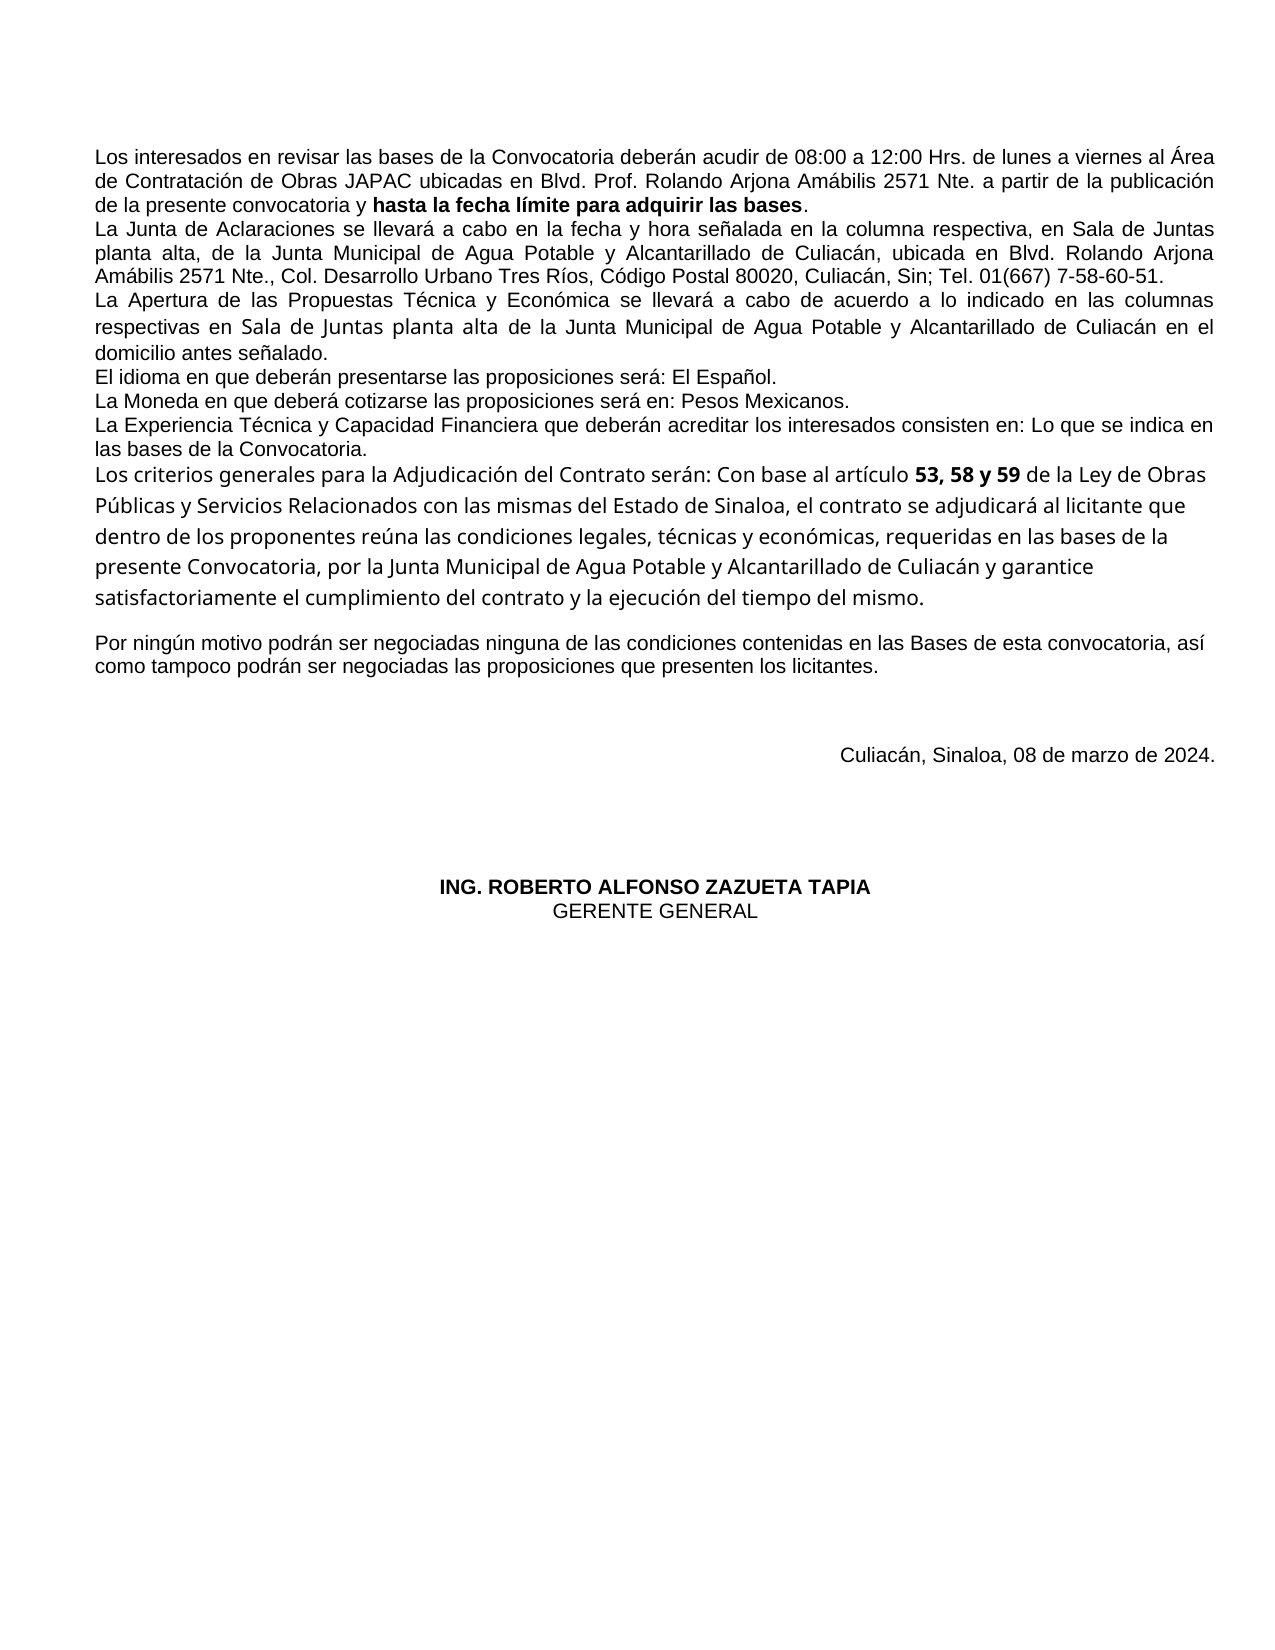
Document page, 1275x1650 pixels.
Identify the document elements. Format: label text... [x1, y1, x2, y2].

text El idioma en que deberán presentarse las proposiciones será: El Español. [94, 365, 1216, 389]
text GERENTE GENERAL [94, 899, 1216, 923]
text La Junta de Aclaraciones se llevará a cabo en la fecha y hora señalada en la columna respectiva, en Sala de Juntas planta alta, de la Junta Municipal de Agua Potable y Alcantarillado de Culiacán, ubicada en Blvd. Rolando Arjona Amábilis 2571 Nte., Col. Desarrollo Urbano Tres Ríos, Código Postal 80020, Culiacán, Sin; Tel. 01(667) 7-58-60-51. [94, 216, 1216, 288]
text Los interesados en revisar las bases de la Convocatoria deberán acudir de 08:00 a 12:00 Hrs. de lunes a viernes al Área de Contratación de Obras JAPAC ubicadas en Blvd. Prof. Rolando Arjona Amábilis 2571 Nte. a partir de la publicación de la presente convocatoria y hasta la fecha límite para adquirir las bases. [94, 144, 1216, 216]
text La Experiencia Técnica y Capacidad Financiera que deberán acreditar los interesados consisten en: Lo que se indica en las bases de la Convocatoria. [94, 413, 1216, 461]
text La Moneda en que deberá cotizarse las proposiciones será en: Pesos Mexicanos. [94, 389, 1216, 413]
text Culiacán, Sinaloa, 08 de marzo de 2024. [94, 743, 1216, 767]
text ING. ROBERTO ALFONSO ZAZUETA TAPIA [94, 875, 1216, 899]
text Los criterios generales para la Adjudicación del Contrato serán: Con base al artículo 53, 58 y 59 de la Ley de Obras Públicas y Servicios Relacionados con las mismas del Estado de Sinaloa, el contrato se adjudicará al licitante que dentro de los proponentes reúna las condiciones legales, técnicas y económicas, requeridas en las bases de la presente Convocatoria, por la Junta Municipal de Agua Potable y Alcantarillado de Culiacán y garantice satisfactoriamente el cumplimiento del contrato y la ejecución del tiempo del mismo. [94, 461, 1216, 611]
text La Apertura de las Propuestas Técnica y Económica se llevará a cabo de acuerdo a lo indicado en las columnas respectivas en Sala de Juntas planta alta de la Junta Municipal de Agua Potable y Alcantarillado de Culiacán en el domicilio antes señalado. [94, 288, 1216, 365]
text Por ningún motivo podrán ser negociadas ninguna de las condiciones contenidas en las Bases de esta convocatoria, así como tampoco podrán ser negociadas las proposiciones que presenten los licitantes. [94, 630, 1216, 678]
